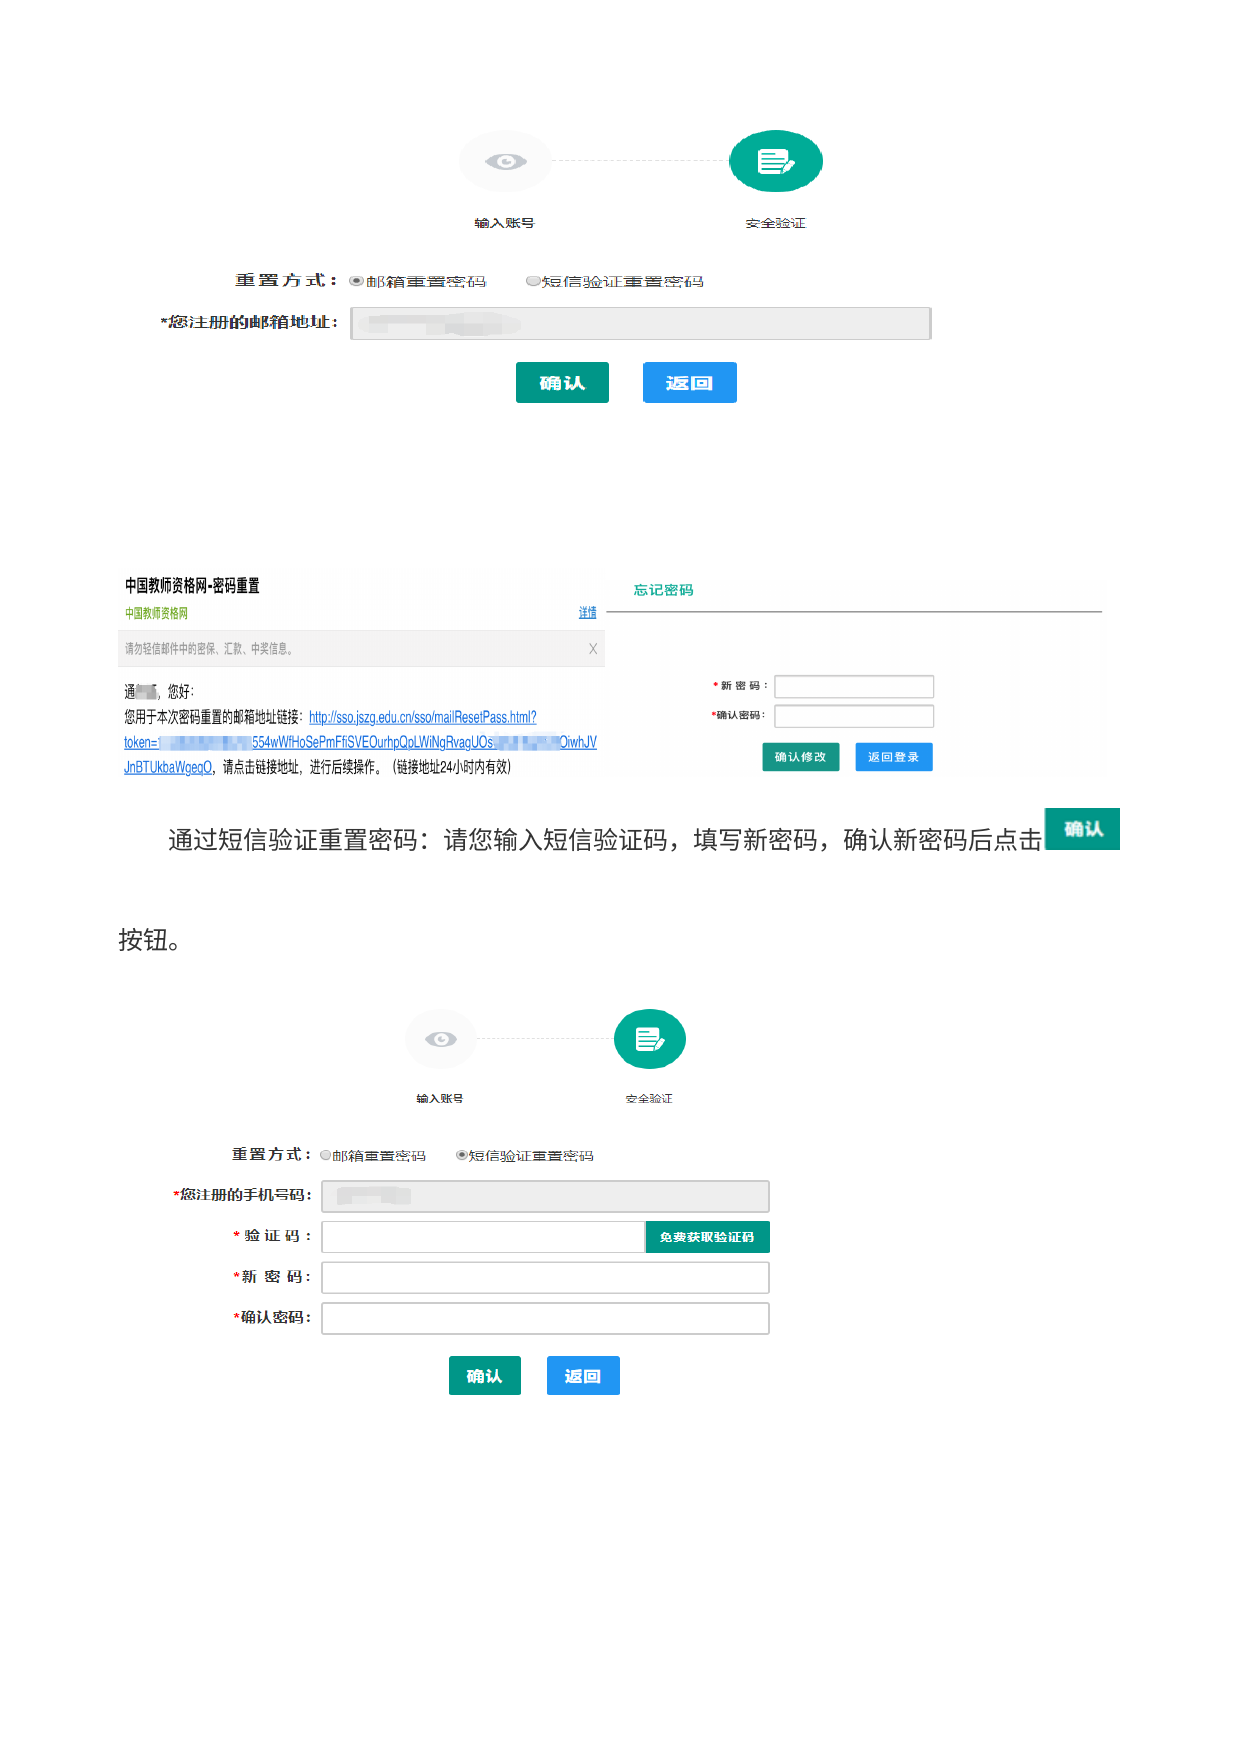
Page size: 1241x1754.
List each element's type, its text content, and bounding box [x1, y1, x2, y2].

picture [118, 568, 1107, 777]
picture [161, 988, 834, 1403]
picture [1043, 808, 1120, 850]
text 通过短信验证重置密码：请您输入短信验证码，填写新密码，确认新密码后点击按钮。 [118, 808, 1122, 971]
picture [161, 96, 960, 435]
